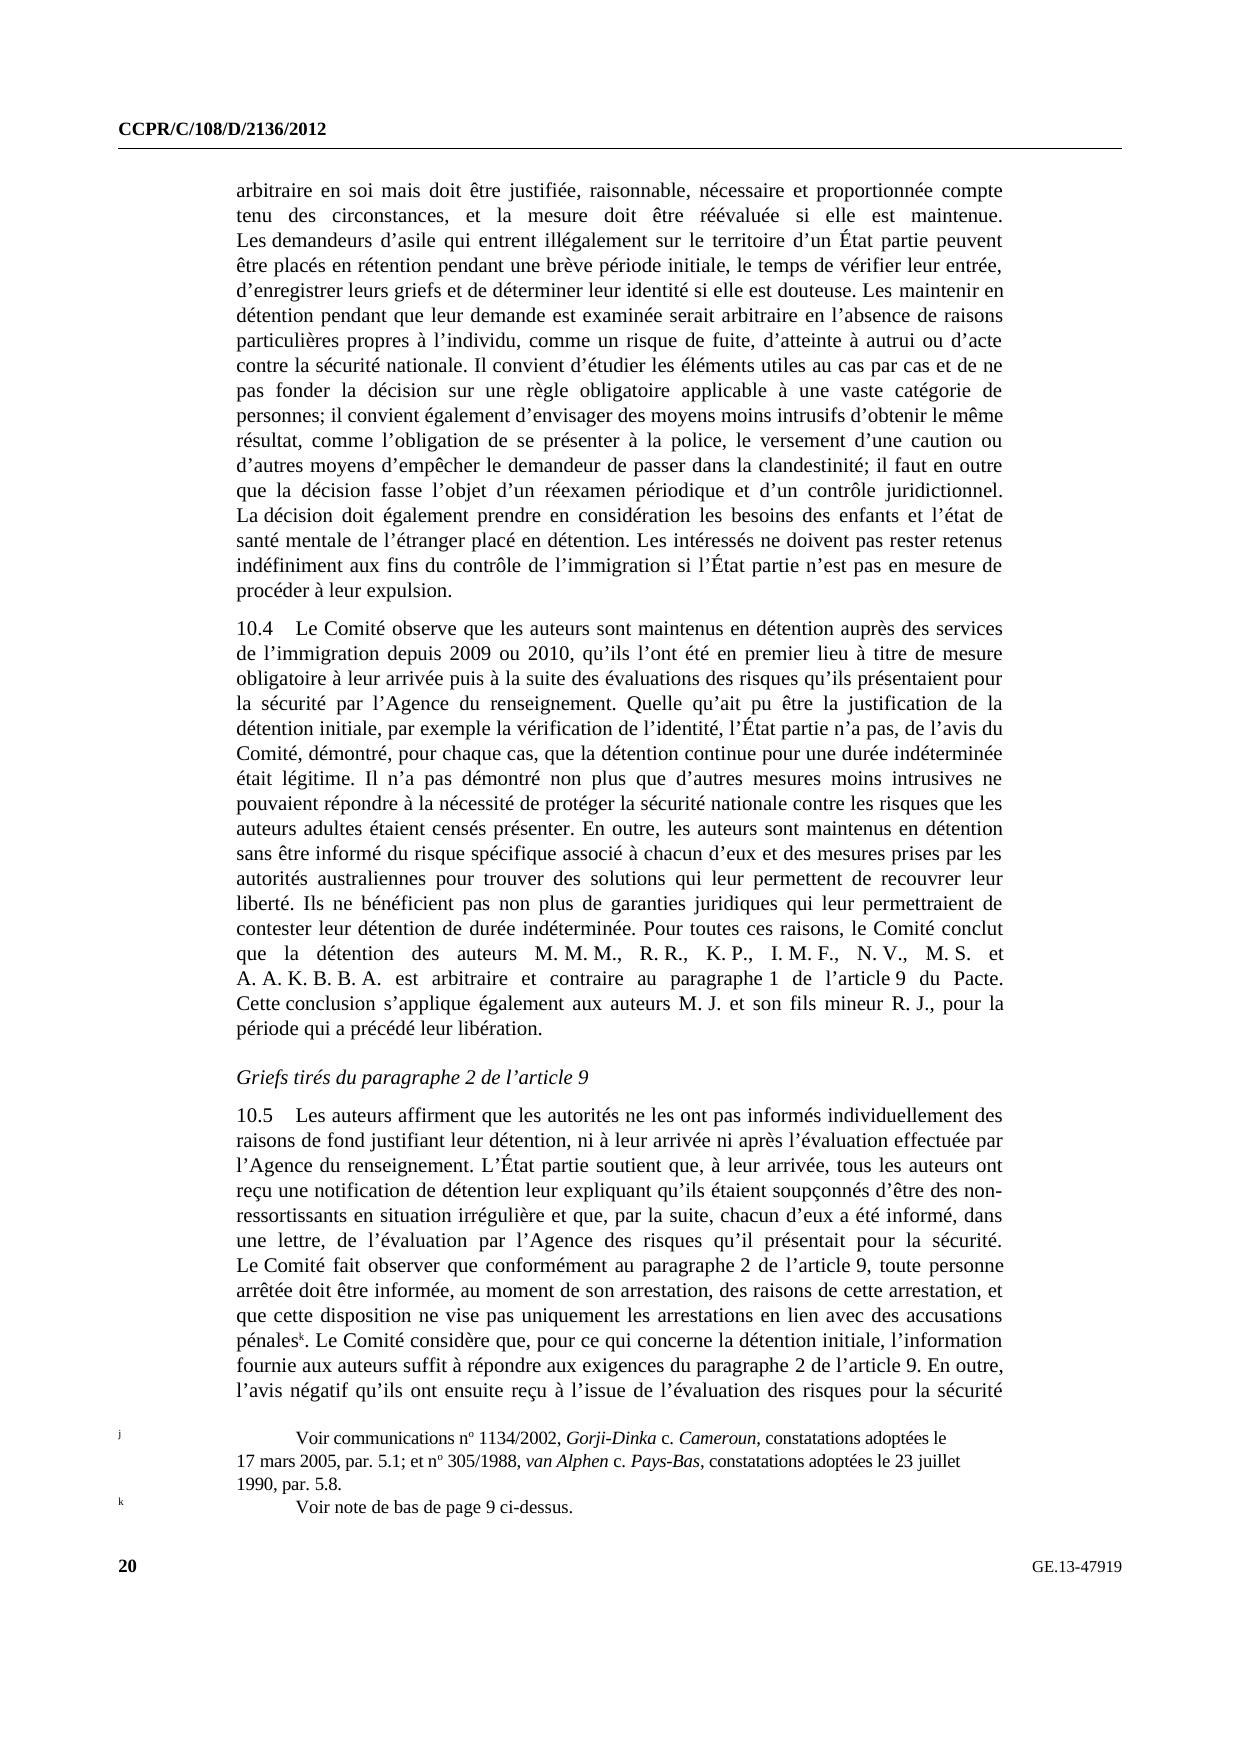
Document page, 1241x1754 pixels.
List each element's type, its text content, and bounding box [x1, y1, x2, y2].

text 10.4 Le Comité observe que les auteurs sont maintenus en détention auprès des services de l’immigration depuis 2009 ou 2010, qu’ils l’ont été en premier lieu à titre de mesure obligatoire à leur arrivée puis à la suite des évaluations des risques qu’ils présentaient pour la sécurité par l’Agence du renseignement. Quelle qu’ait pu être la justification de la détention initiale, par exemple la vérification de l’identité, l’État partie n’a pas, de l’avis du Comité, démontré, pour chaque cas, que la détention continue pour une durée indéterminée était légitime. Il n’a pas démontré non plus que d’autres mesures moins intrusives ne pouvaient répondre à la nécessité de protéger la sécurité nationale contre les risques que les auteurs adultes étaient censés présenter. En outre, les auteurs sont maintenus en détention sans être informé du risque spécifique associé à chacun d’eux et des mesures prises par les autorités australiennes pour trouver des solutions qui leur permettent de recouvrer leur liberté. Ils ne bénéficient pas non plus de garanties juridiques qui leur permettraient de contester leur détention de durée indéterminée. Pour toutes ces raisons, le Comité conclut que la détention des auteurs M. M. M., R. R., K. P., I. M. F., N. V., M. S. et A. A. K. B. B. A. est arbitraire et contraire au paragraphe 1 de l’article 9 du Pacte. Cette conclusion s’applique également aux auteurs M. J. et son fils mineur R. J., pour la période qui a précédé leur libération. [236, 615, 1004, 1040]
text Griefs tirés du paragraphe 2 de l’article 9 [118, 1065, 1004, 1090]
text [236, 177, 1004, 602]
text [236, 1102, 1004, 1402]
